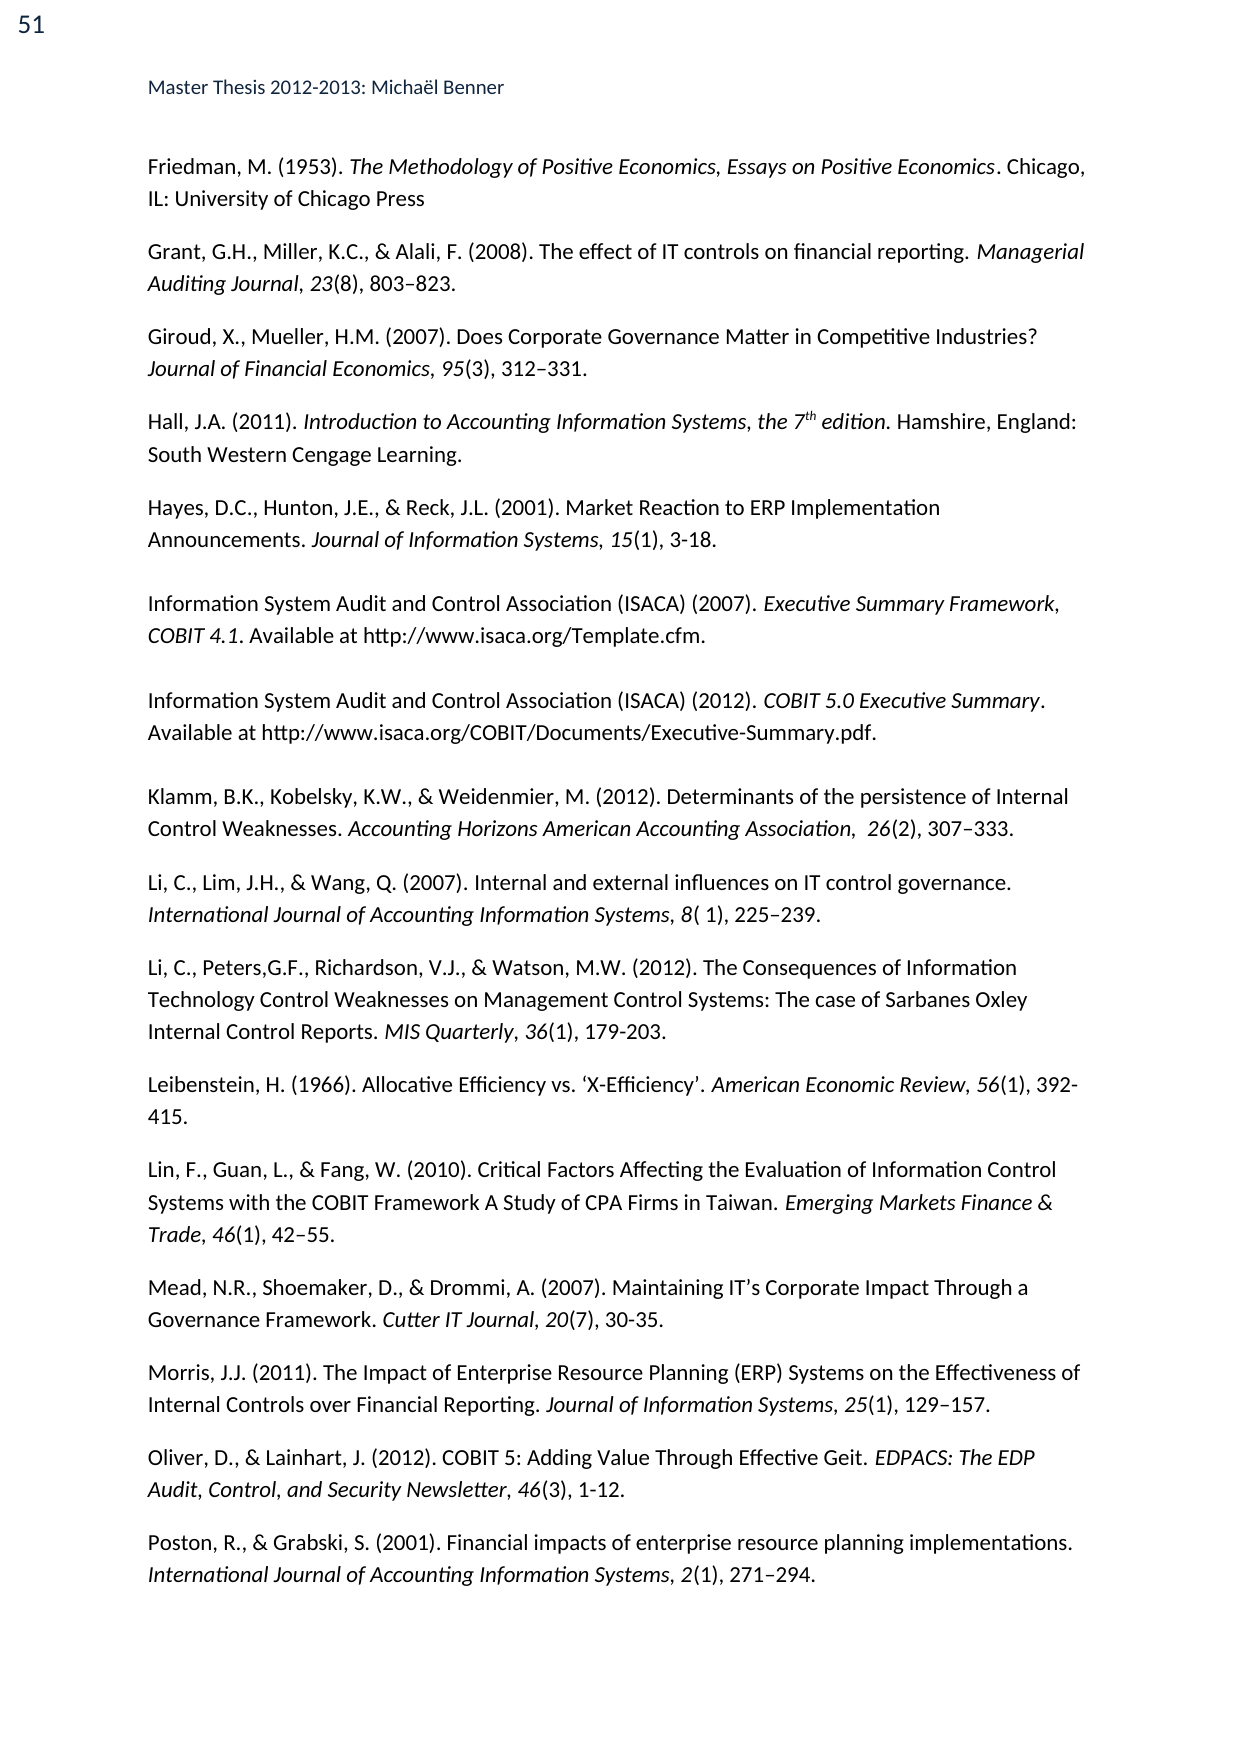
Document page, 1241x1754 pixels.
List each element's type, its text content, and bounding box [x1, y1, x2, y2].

text Giroud, X., Mueller, H.M. (2007). Does Corporate Governance Matter in Competitive Industries? Journal of Financial Economics, 95(3), 312–331. [148, 322, 1092, 382]
text Oliver, D., & Lainhart, J. (2012). COBIT 5: Adding Value Through Effective Geit. EDPACS: The EDP Audit, Control, and Security Newsletter, 46(3), 1-12. [148, 1443, 1092, 1503]
text Klamm, B.K., Kobelsky, K.W., & Weidenmier, M. (2012). Determinants of the persistence of Internal Control Weaknesses. Accounting Horizons American Accounting Association, 26(2), 307–333. [148, 782, 1092, 843]
text Li, C., Lim, J.H., & Wang, Q. (2007). Internal and external influences on IT control governance. International Journal of Accounting Information Systems, 8( 1), 225–239. [148, 868, 1092, 928]
text Grant, G.H., Miller, K.C., & Alali, F. (2008). The effect of IT controls on financial reporting. Managerial Auditing Journal, 23(8), 803–823. [148, 237, 1092, 297]
text Friedman, M. (1953). The Methodology of Positive Economics, Essays on Positive Economics. Chicago, IL: University of Chicago Press [148, 152, 1092, 212]
text Hayes, D.C., Hunton, J.E., & Reck, J.L. (2001). Market Reaction to ERP Implementation Announcements. Journal of Information Systems, 15(1), 3-18. [148, 493, 1092, 553]
text Hall, J.A. (2011). Introduction to Accounting Information Systems, the 7th edition. Hamshire, England: South Western Cengage Learning. [148, 407, 1092, 468]
text Poston, R., & Grabski, S. (2001). Financial impacts of enterprise resource planning implementations. International Journal of Accounting Information Systems, 2(1), 271–294. [148, 1528, 1092, 1589]
text Lin, F., Guan, L., & Fang, W. (2010). Critical Factors Affecting the Evaluation of Information Control Systems with the COBIT Framework A Study of CPA Firms in Taiwan. Emerging Markets Finance & Trade, 46(1), 42–55. [148, 1155, 1092, 1248]
text Information System Audit and Control Association (ISACA) (2007). Executive Summary Framework, COBIT 4.1. Available at http://www.isaca.org/Template.cfm. [148, 589, 1092, 649]
text Li, C., Peters,G.F., Richardson, V.J., & Watson, M.W. (2012). The Consequences of Information Technology Control Weaknesses on Management Control Systems: The case of Sarbanes Oxley Internal Control Reports. MIS Quarterly, 36(1), 179-203. [148, 953, 1092, 1045]
text Mead, N.R., Shoemaker, D., & Drommi, A. (2007). Maintaining IT’s Corporate Impact Through a Governance Framework. Cutter IT Journal, 20(7), 30-35. [148, 1273, 1092, 1333]
text Morris, J.J. (2011). The Impact of Enterprise Resource Planning (ERP) Systems on the Effectiveness of Internal Controls over Financial Reporting. Journal of Information Systems, 25(1), 129–157. [148, 1358, 1092, 1418]
text Leibenstein, H. (1966). Allocative Efficiency vs. ‘X-Efficiency’. American Economic Review, 56(1), 392-415. [148, 1070, 1092, 1130]
text Information System Audit and Control Association (ISACA) (2012). COBIT 5.0 Executive Summary. Available at http://www.isaca.org/COBIT/Documents/Executive-Summary.pdf. [148, 686, 1092, 746]
